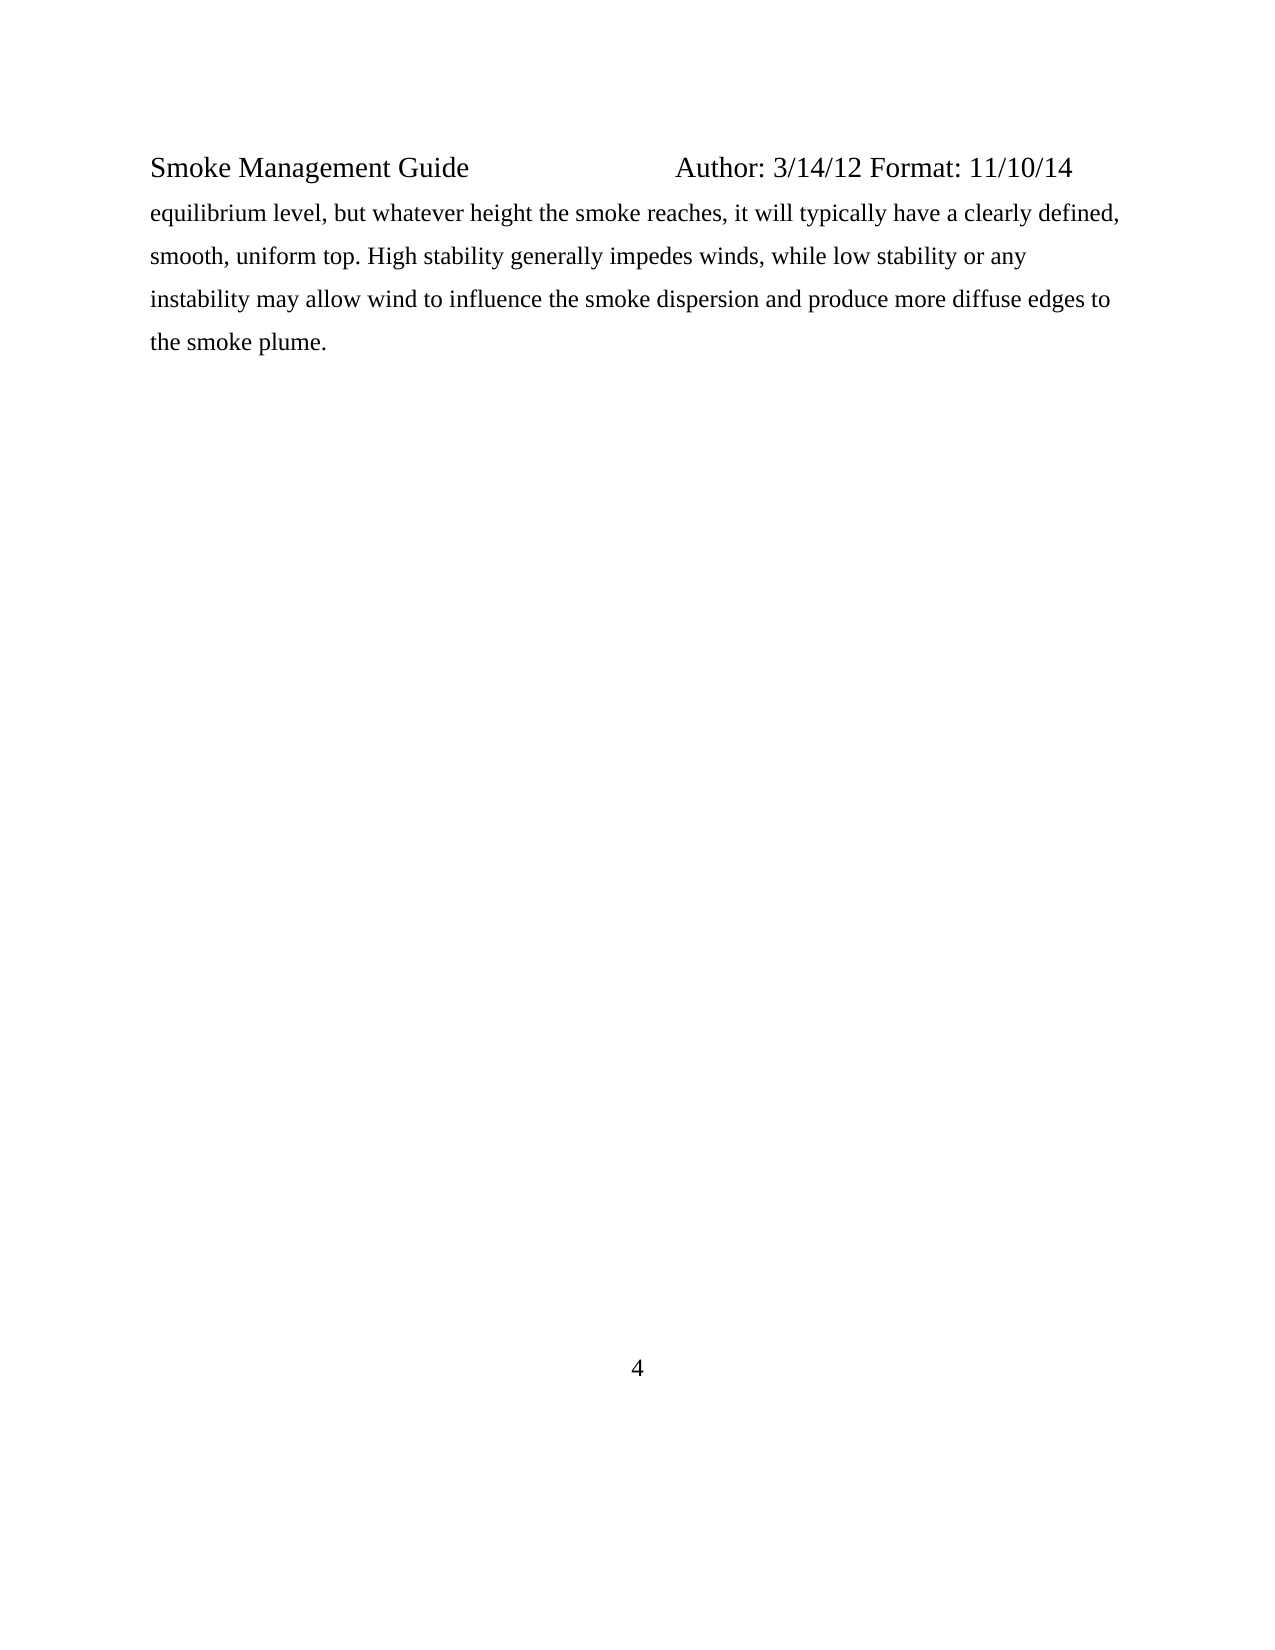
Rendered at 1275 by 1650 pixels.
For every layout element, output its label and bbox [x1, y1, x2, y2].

text [150, 198, 1125, 356]
